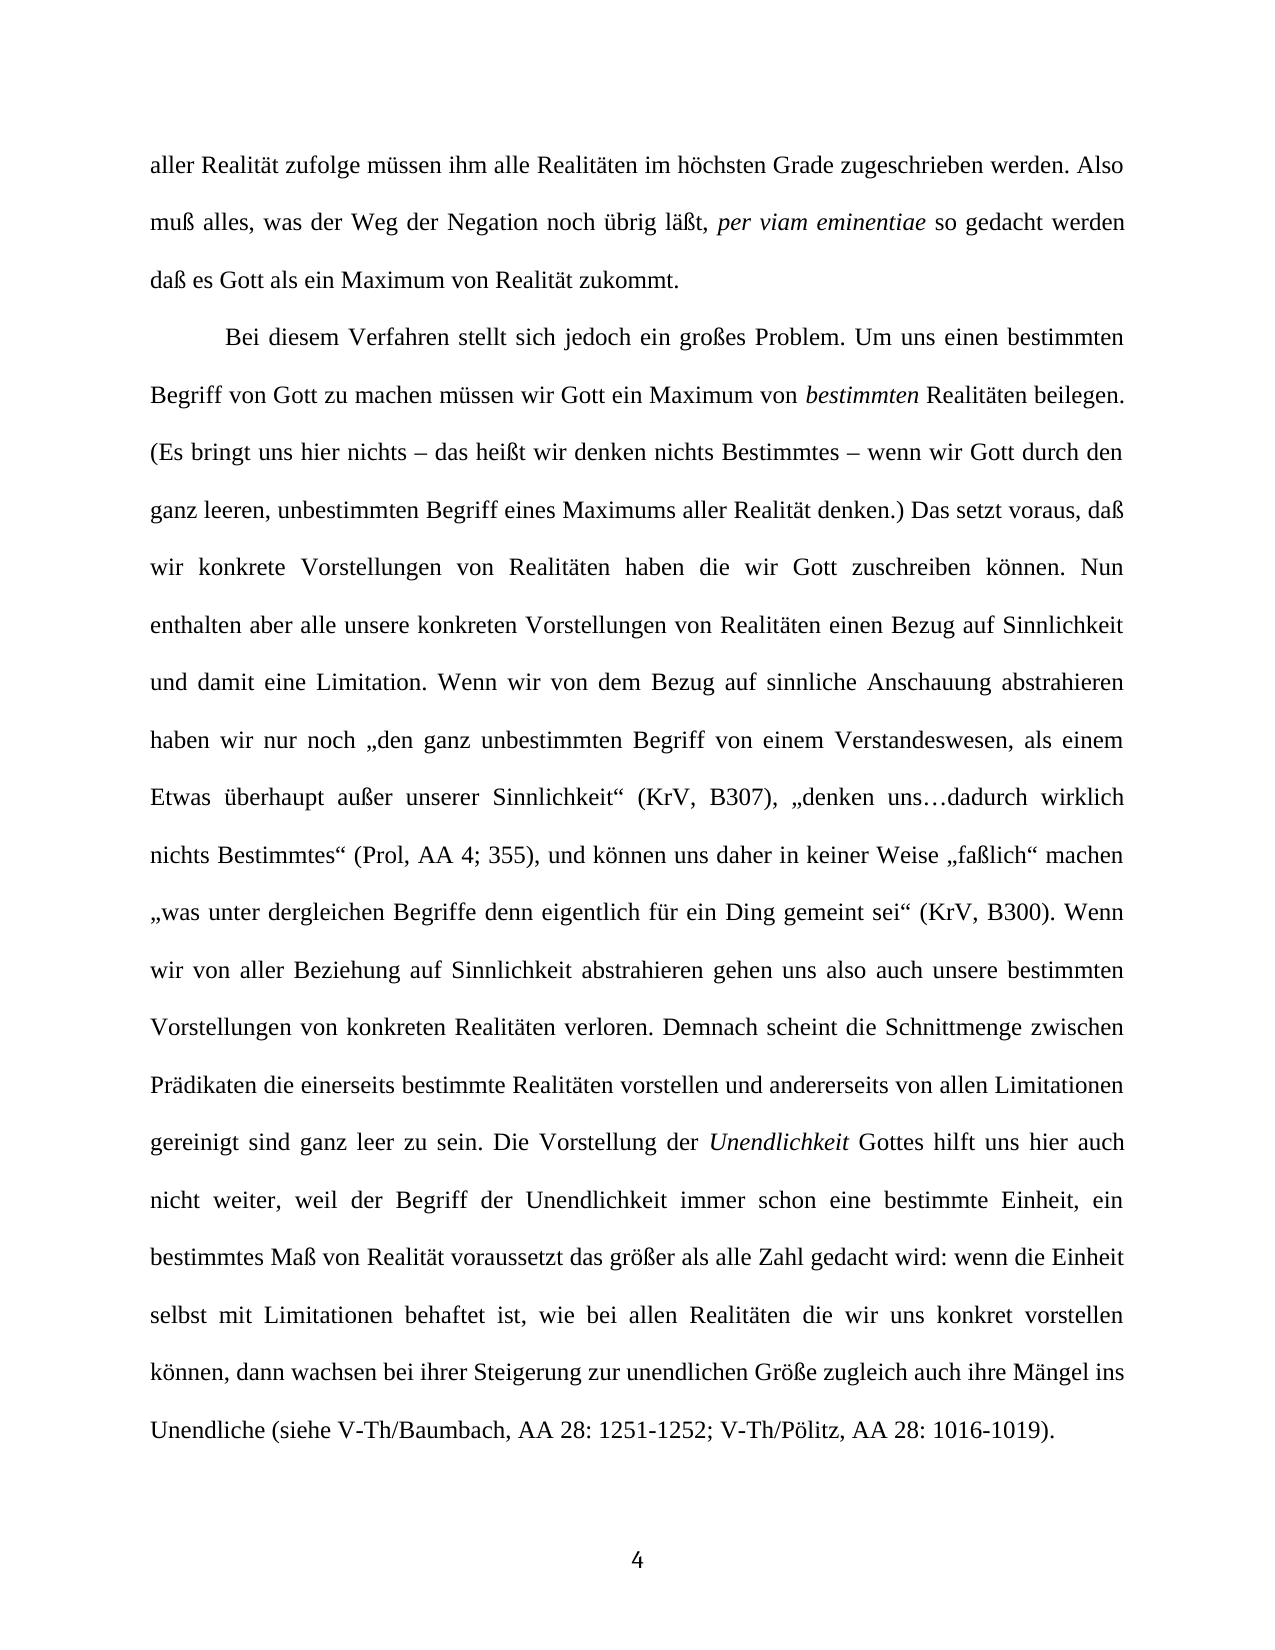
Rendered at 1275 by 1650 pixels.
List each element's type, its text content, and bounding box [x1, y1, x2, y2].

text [150, 150, 1125, 294]
text Bei diesem Verfahren stellt sich jedoch ein großes Problem. Um uns einen bestimmten Begriff von Gott zu machen müssen wir Gott ein Maximum von bestimmten Realitäten beilegen. (Es bringt uns hier nichts – das heißt wir denken nichts Bestimmtes – wenn wir Gott durch den ganz leeren, unbestimmten Begriff eines Maximums aller Realität denken.) Das setzt voraus, daß wir konkrete Vorstellungen von Realitäten haben die wir Gott zuschreiben können. Nun enthalten aber alle unsere konkreten Vorstellungen von Realitäten einen Bezug auf Sinnlichkeit und damit eine Limitation. Wenn wir von dem Bezug auf sinnliche Anschauung abstrahieren haben wir nur noch „den ganz unbestimmten Begriff von einem Verstandeswesen, als einem Etwas überhaupt außer unserer Sinnlichkeit“ (KrV, B307), „denken uns…dadurch wirklich nichts Bestimmtes“ (Prol, AA 4; 355), und können uns daher in keiner Weise „faßlich“ machen „was unter dergleichen Begriffe denn eigentlich für ein Ding gemeint sei“ (KrV, B300). Wenn wir von aller Beziehung auf Sinnlichkeit abstrahieren gehen uns also auch unsere bestimmten Vorstellungen von konkreten Realitäten verloren. Demnach scheint die Schnittmenge zwischen Prädikaten die einerseits bestimmte Realitäten vorstellen und andererseits von allen Limitationen gereinigt sind ganz leer zu sein. Die Vorstellung der Unendlichkeit Gottes hilft uns hier auch nicht weiter, weil der Begriff der Unendlichkeit immer schon eine bestimmte Einheit, ein bestimmtes Maß von Realität voraussetzt das größer als alle Zahl gedacht wird: wenn die Einheit selbst mit Limitationen behaftet ist, wie bei allen Realitäten die wir uns konkret vorstellen können, dann wachsen bei ihrer Steigerung zur unendlichen Größe zugleich auch ihre Mängel ins Unendliche (siehe V-Th/Baumbach, AA 28: 1251-1252; V-Th/Pölitz, AA 28: 1016-1019). [150, 322, 1125, 1444]
